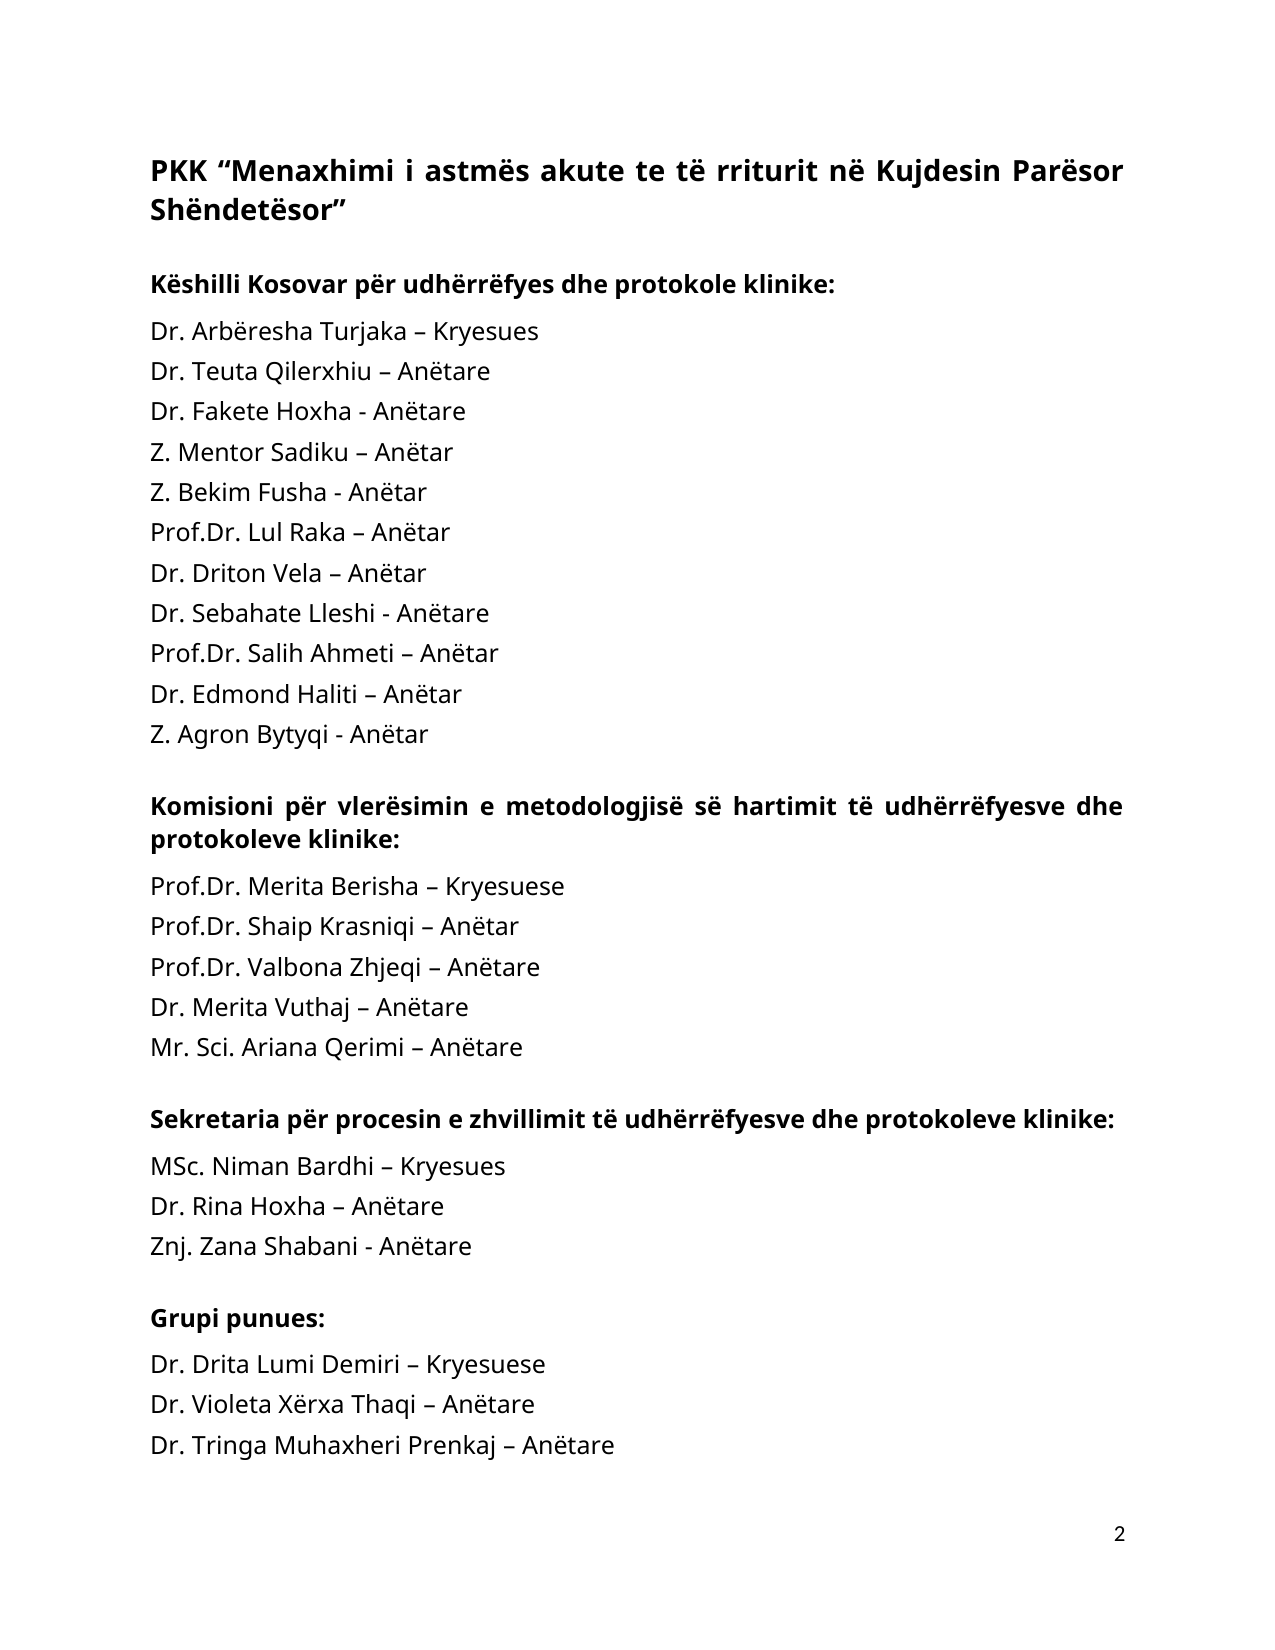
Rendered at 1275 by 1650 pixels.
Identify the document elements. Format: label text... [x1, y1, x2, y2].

text Grupi punues: [150, 1300, 1125, 1334]
text Dr. Violeta Xërxa Thaqi – Anëtare [150, 1387, 1125, 1421]
text Dr. Merita Vuthaj – Anëtare [150, 990, 1125, 1024]
text Dr. Edmond Haliti – Anëtar [150, 676, 1125, 710]
text Znj. Zana Shabani - Anëtare [150, 1229, 1125, 1263]
text Prof.Dr. Valbona Zhjeqi – Anëtare [150, 949, 1125, 983]
text Prof.Dr. Lul Raka – Anëtar [150, 515, 1125, 549]
text Dr. Fakete Hoxha - Anëtare [150, 394, 1125, 428]
text Mr. Sci. Ariana Qerimi – Anëtare [150, 1030, 1125, 1064]
text Dr. Arbëresha Turjaka – Kryesues [150, 313, 1125, 347]
text Dr. Sebahate Lleshi - Anëtare [150, 596, 1125, 630]
text Dr. Driton Vela – Anëtar [150, 555, 1125, 589]
text Prof.Dr. Shaip Krasniqi – Anëtar [150, 909, 1125, 943]
text Prof.Dr. Salih Ahmeti – Anëtar [150, 636, 1125, 670]
text Këshilli Kosovar për udhërrëfyes dhe protokole klinike: [150, 267, 1125, 301]
text Dr. Rina Hoxha – Anëtare [150, 1188, 1125, 1222]
text Dr. Teuta Qilerxhiu – Anëtare [150, 354, 1125, 388]
text Komisioni për vlerësimin e metodologjisë së hartimit të udhërrëfyesve dhe protokoleve klinike: [150, 788, 1125, 856]
text Dr. Drita Lumi Demiri – Kryesuese [150, 1347, 1125, 1381]
text MSc. Niman Bardhi – Kryesues [150, 1148, 1125, 1182]
text Z. Mentor Sadiku – Anëtar [150, 434, 1125, 468]
text PKK “Menaxhimi i astmës akute te të rriturit në Kujdesin Parësor Shëndetësor” [150, 150, 1125, 229]
text Dr. Tringa Muhaxheri Prenkaj – Anëtare [150, 1427, 1125, 1462]
text Prof.Dr. Merita Berisha – Kryesuese [150, 869, 1125, 903]
text Sekretaria për procesin e zhvillimit të udhërrëfyesve dhe protokoleve klinike: [150, 1102, 1125, 1136]
text Z. Agron Bytyqi - Anëtar [150, 717, 1125, 751]
text Z. Bekim Fusha - Anëtar [150, 475, 1125, 509]
